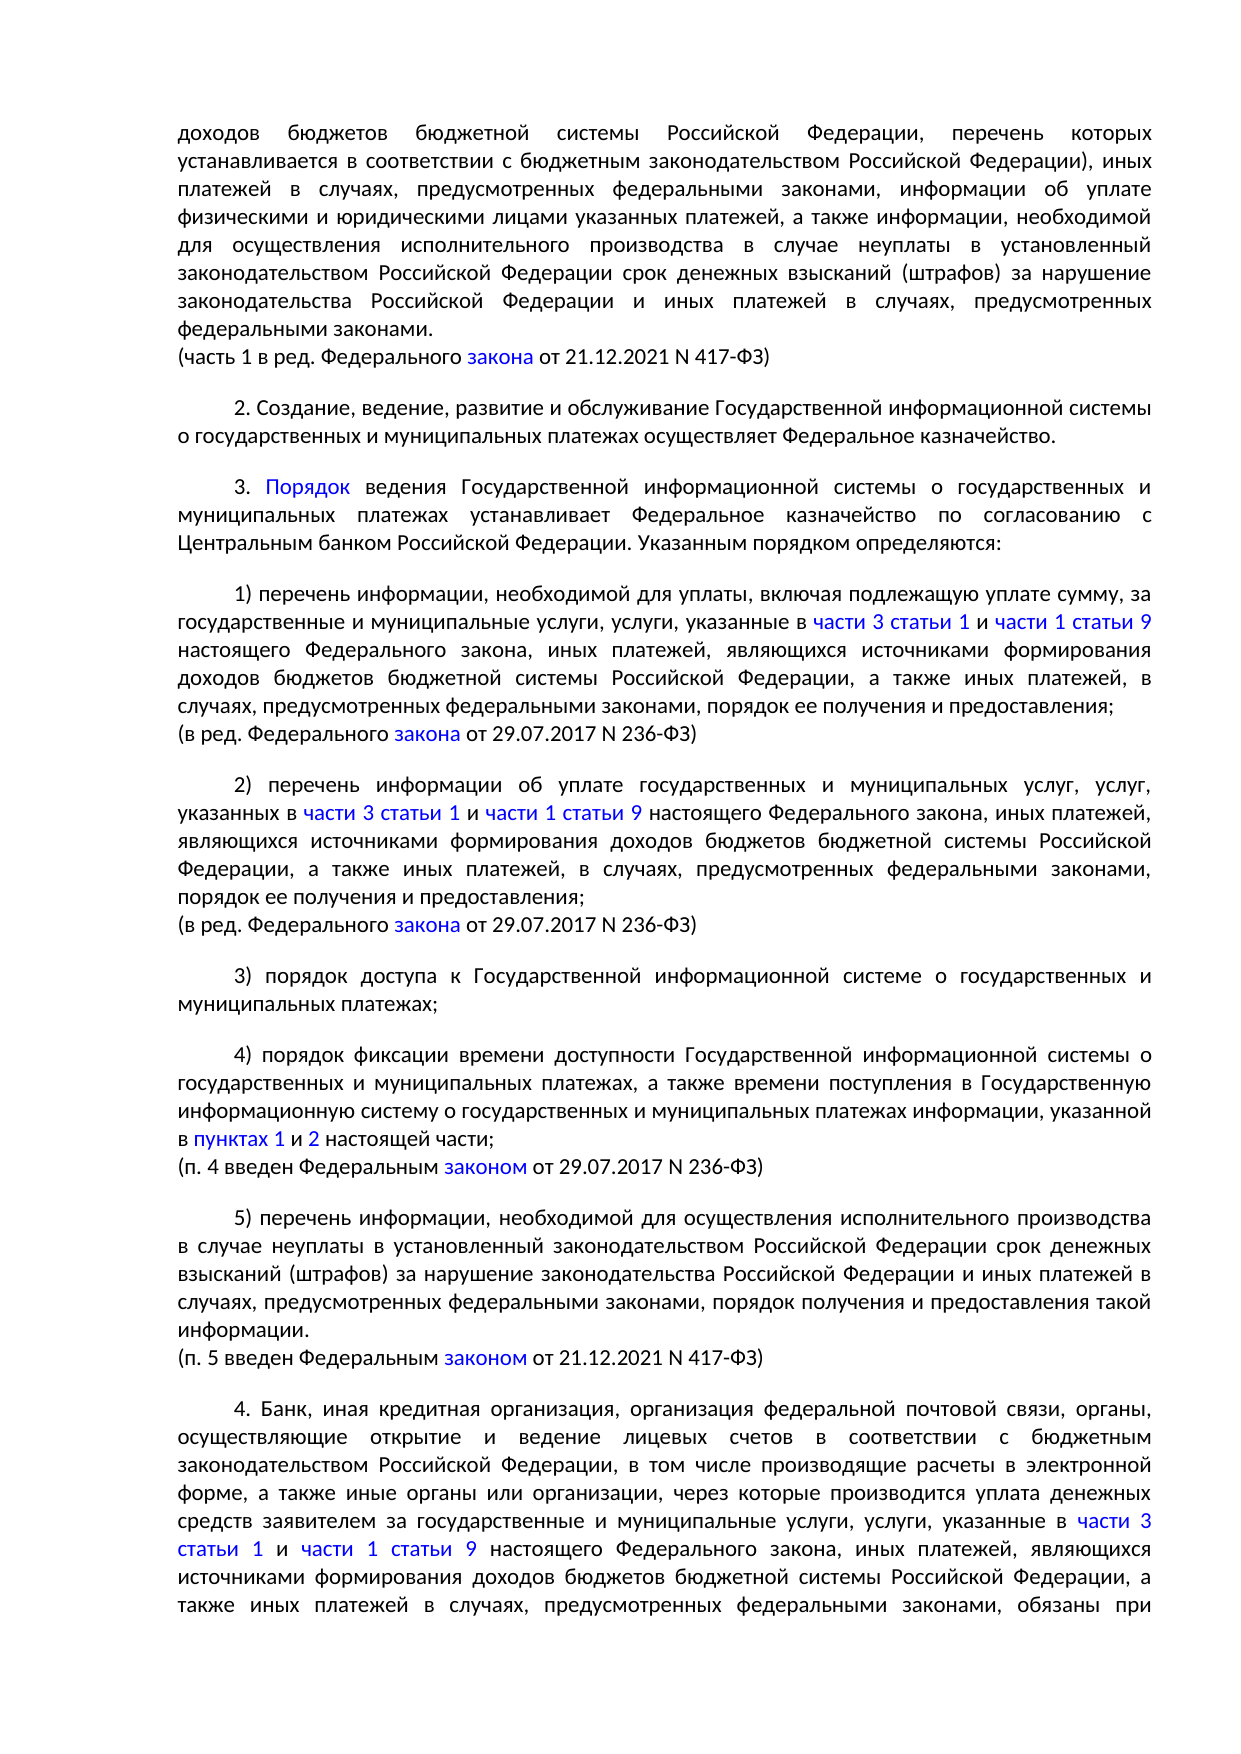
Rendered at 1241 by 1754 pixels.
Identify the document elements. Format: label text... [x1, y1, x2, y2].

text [177, 1394, 1152, 1618]
text 2. Создание, ведение, развитие и обслуживание Государственной информационной системы о государственных и муниципальных платежах осуществляет Федеральное казначейство. [177, 393, 1152, 449]
text (в ред. Федерального закона от 29.07.2017 N 236-ФЗ) [177, 910, 1152, 938]
text (в ред. Федерального закона от 29.07.2017 N 236-ФЗ) [177, 719, 1152, 747]
text 5) перечень информации, необходимой для осуществления исполнительного производства в случае неуплаты в установленный законодательством Российской Федерации срок денежных взысканий (штрафов) за нарушение законодательства Российской Федерации и иных платежей в случаях, предусмотренных федеральными законами, порядок получения и предоставления такой информации. [177, 1203, 1152, 1343]
text (часть 1 в ред. Федерального закона от 21.12.2021 N 417-ФЗ) [177, 342, 1152, 370]
text (п. 5 введен Федеральным законом от 21.12.2021 N 417-ФЗ) [177, 1343, 1152, 1371]
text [177, 118, 1152, 342]
text (п. 4 введен Федеральным законом от 29.07.2017 N 236-ФЗ) [177, 1152, 1152, 1180]
text 4) порядок фиксации времени доступности Государственной информационной системы о государственных и муниципальных платежах, а также времени поступления в Государственную информационную систему о государственных и муниципальных платежах информации, указанной в пунктах 1 и 2 настоящей части; [177, 1040, 1152, 1152]
text 2) перечень информации об уплате государственных и муниципальных услуг, услуг, указанных в части 3 статьи 1 и части 1 статьи 9 настоящего Федерального закона, иных платежей, являющихся источниками формирования доходов бюджетов бюджетной системы Российской Федерации, а также иных платежей, в случаях, предусмотренных федеральными законами, порядок ее получения и предоставления; [177, 770, 1152, 910]
text 3) порядок доступа к Государственной информационной системе о государственных и муниципальных платежах; [177, 961, 1152, 1017]
text 1) перечень информации, необходимой для уплаты, включая подлежащую уплате сумму, за государственные и муниципальные услуги, услуги, указанные в части 3 статьи 1 и части 1 статьи 9 настоящего Федерального закона, иных платежей, являющихся источниками формирования доходов бюджетов бюджетной системы Российской Федерации, а также иных платежей, в случаях, предусмотренных федеральными законами, порядок ее получения и предоставления; [177, 579, 1152, 719]
text 3. Порядок ведения Государственной информационной системы о государственных и муниципальных платежах устанавливает Федеральное казначейство по согласованию с Центральным банком Российской Федерации. Указанным порядком определяются: [177, 472, 1152, 556]
